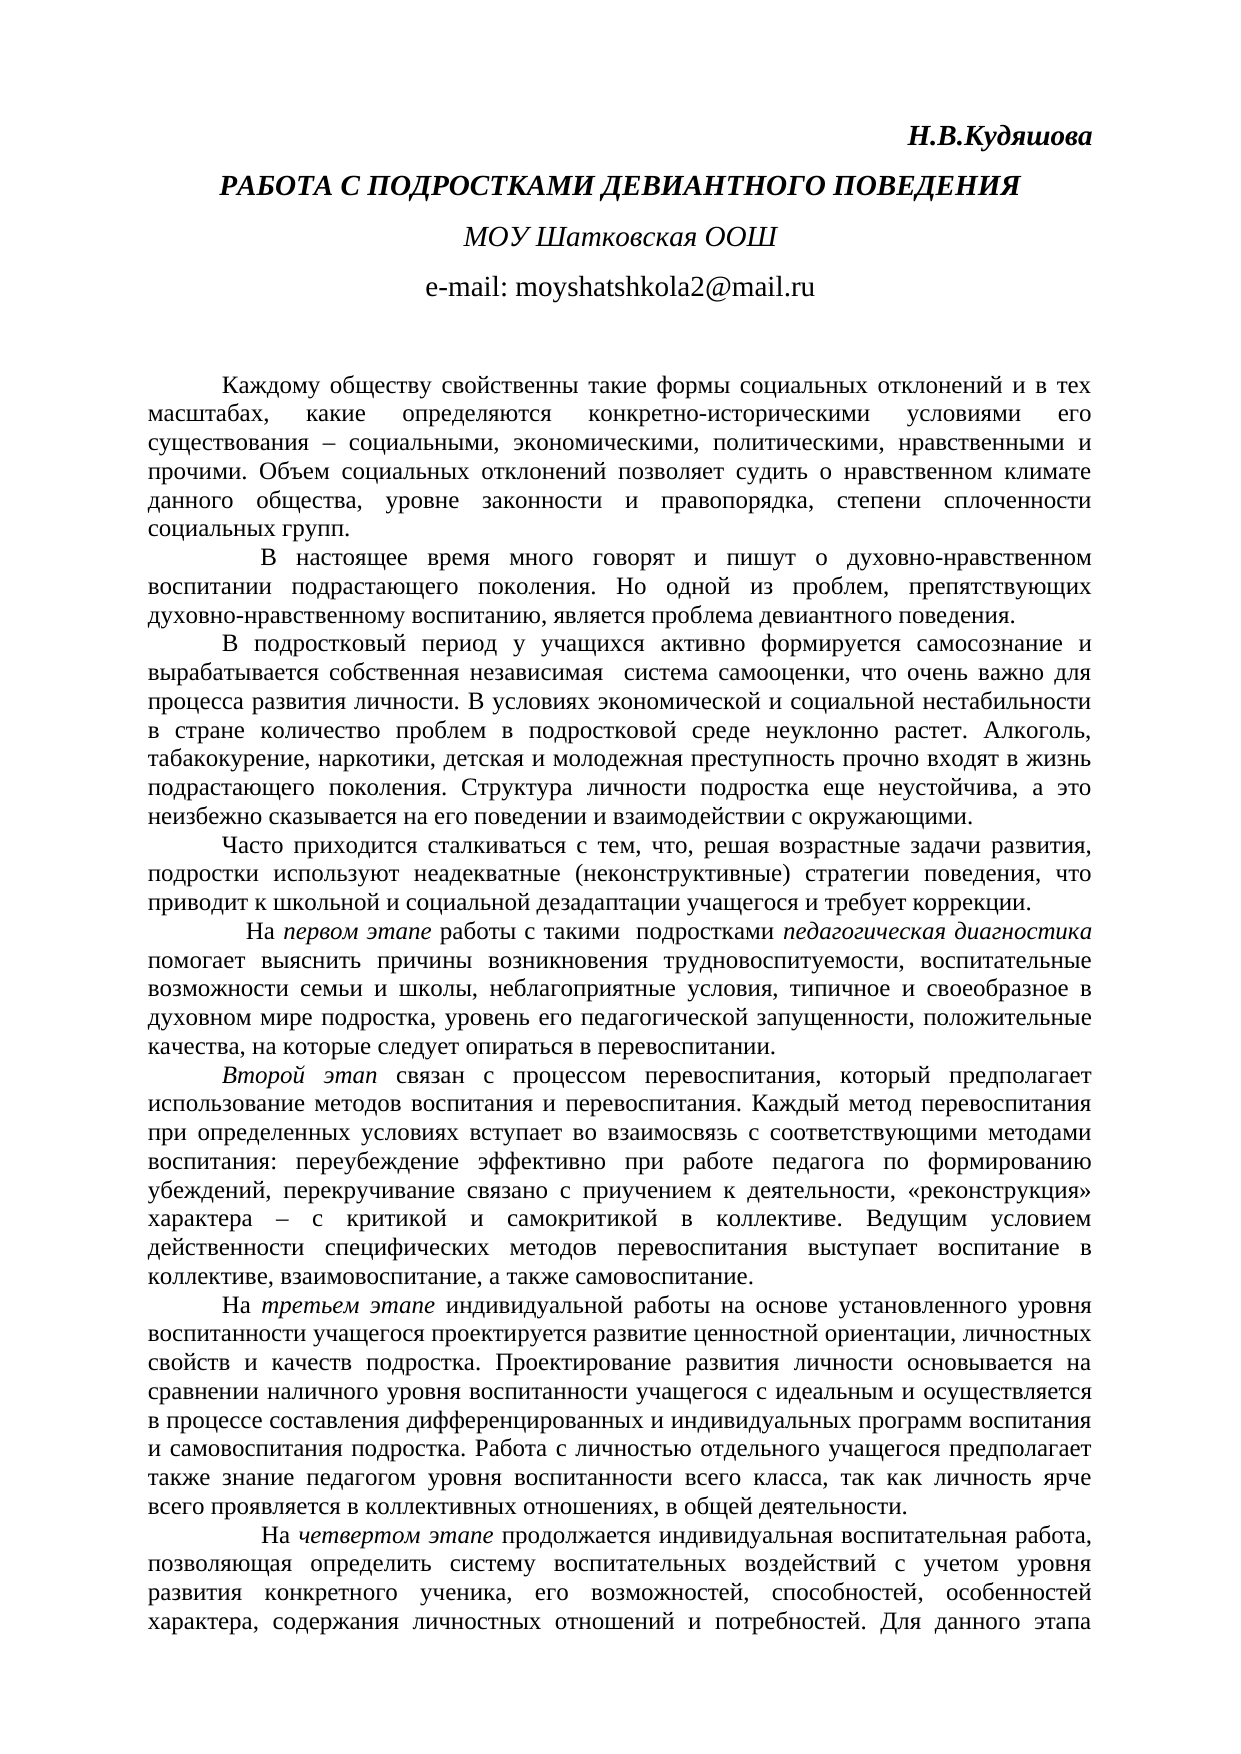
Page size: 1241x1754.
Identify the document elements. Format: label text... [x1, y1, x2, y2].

text МОУ Шатковская ООШ [148, 219, 1092, 252]
text На первом этапе работы с такими подростками педагогическая диагностика помогает выяснить причины возникновения трудновоспитуемости, воспитательные возможности семьи и школы, неблагоприятные условия, типичное и своеобразное в духовном мире подростка, уровень его педагогической запущенности, положительные качества, на которые следует опираться в перевоспитании. [148, 916, 1092, 1060]
text e-mail: moyshatshkola2@mail.ru [148, 269, 1092, 303]
text Н.В.Кудяшова [148, 118, 1092, 152]
text Второй этап связан с процессом перевоспитания, который предполагает использование методов воспитания и перевоспитания. Каждый метод перевоспитания при определенных условиях вступает во взаимосвязь с соответствующими методами воспитания: переубеждение эффективно при работе педагога по формированию убеждений, перекручивание связано с приучением к деятельности, «реконструкция» характера – с критикой и самокритикой в коллективе. Ведущим условием действенности специфических методов перевоспитания выступает воспитание в коллективе, взаимовоспитание, а также самовоспитание. [148, 1060, 1092, 1290]
text В настоящее время много говорят и пишут о духовно-нравственном воспитании подрастающего поколения. Но одной из проблем, препятствующих духовно-нравственному воспитанию, является проблема девиантного поведения. [148, 542, 1092, 628]
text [148, 1520, 1092, 1635]
text Каждому обществу свойственны такие формы социальных отклонений и в тех масштабах, какие определяются конкретно-историческими условиями его существования – социальными, экономическими, политическими, нравственными и прочими. Объем социальных отклонений позволяет судить о нравственном климате данного общества, уровне законности и правопорядка, степени сплоченности социальных групп. [148, 370, 1092, 542]
text Часто приходится сталкиваться с тем, что, решая возрастные задачи развития, подростки используют неадекватные (неконструктивные) стратегии поведения, что приводит к школьной и социальной дезадаптации учащегося и требует коррекции. [148, 830, 1092, 916]
text На третьем этапе индивидуальной работы на основе установленного уровня воспитанности учащегося проектируется развитие ценностной ориентации, личностных свойств и качеств подростка. Проектирование развития личности основывается на сравнении наличного уровня воспитанности учащегося с идеальным и осуществляется в процессе составления дифференцированных и индивидуальных программ воспитания и самовоспитания подростка. Работа с личностью отдельного учащегося предполагает также знание педагогом уровня воспитанности всего класса, так как личность ярче всего проявляется в коллективных отношениях, в общей деятельности. [148, 1290, 1092, 1520]
text РАБОТА С ПОДРОСТКАМИ ДЕВИАНТНОГО ПОВЕДЕНИЯ [148, 168, 1092, 202]
text В подростковый период у учащихся активно формируется самосознание и вырабатывается собственная независимая система самооценки, что очень важно для процесса развития личности. В условиях экономической и социальной нестабильности в стране количество проблем в подростковой среде неуклонно растет. Алкоголь, табакокурение, наркотики, детская и молодежная преступность прочно входят в жизнь подрастающего поколения. Структура личности подростка еще неустойчива, а это неизбежно сказывается на его поведении и взаимодействии с окружающими. [148, 628, 1092, 830]
